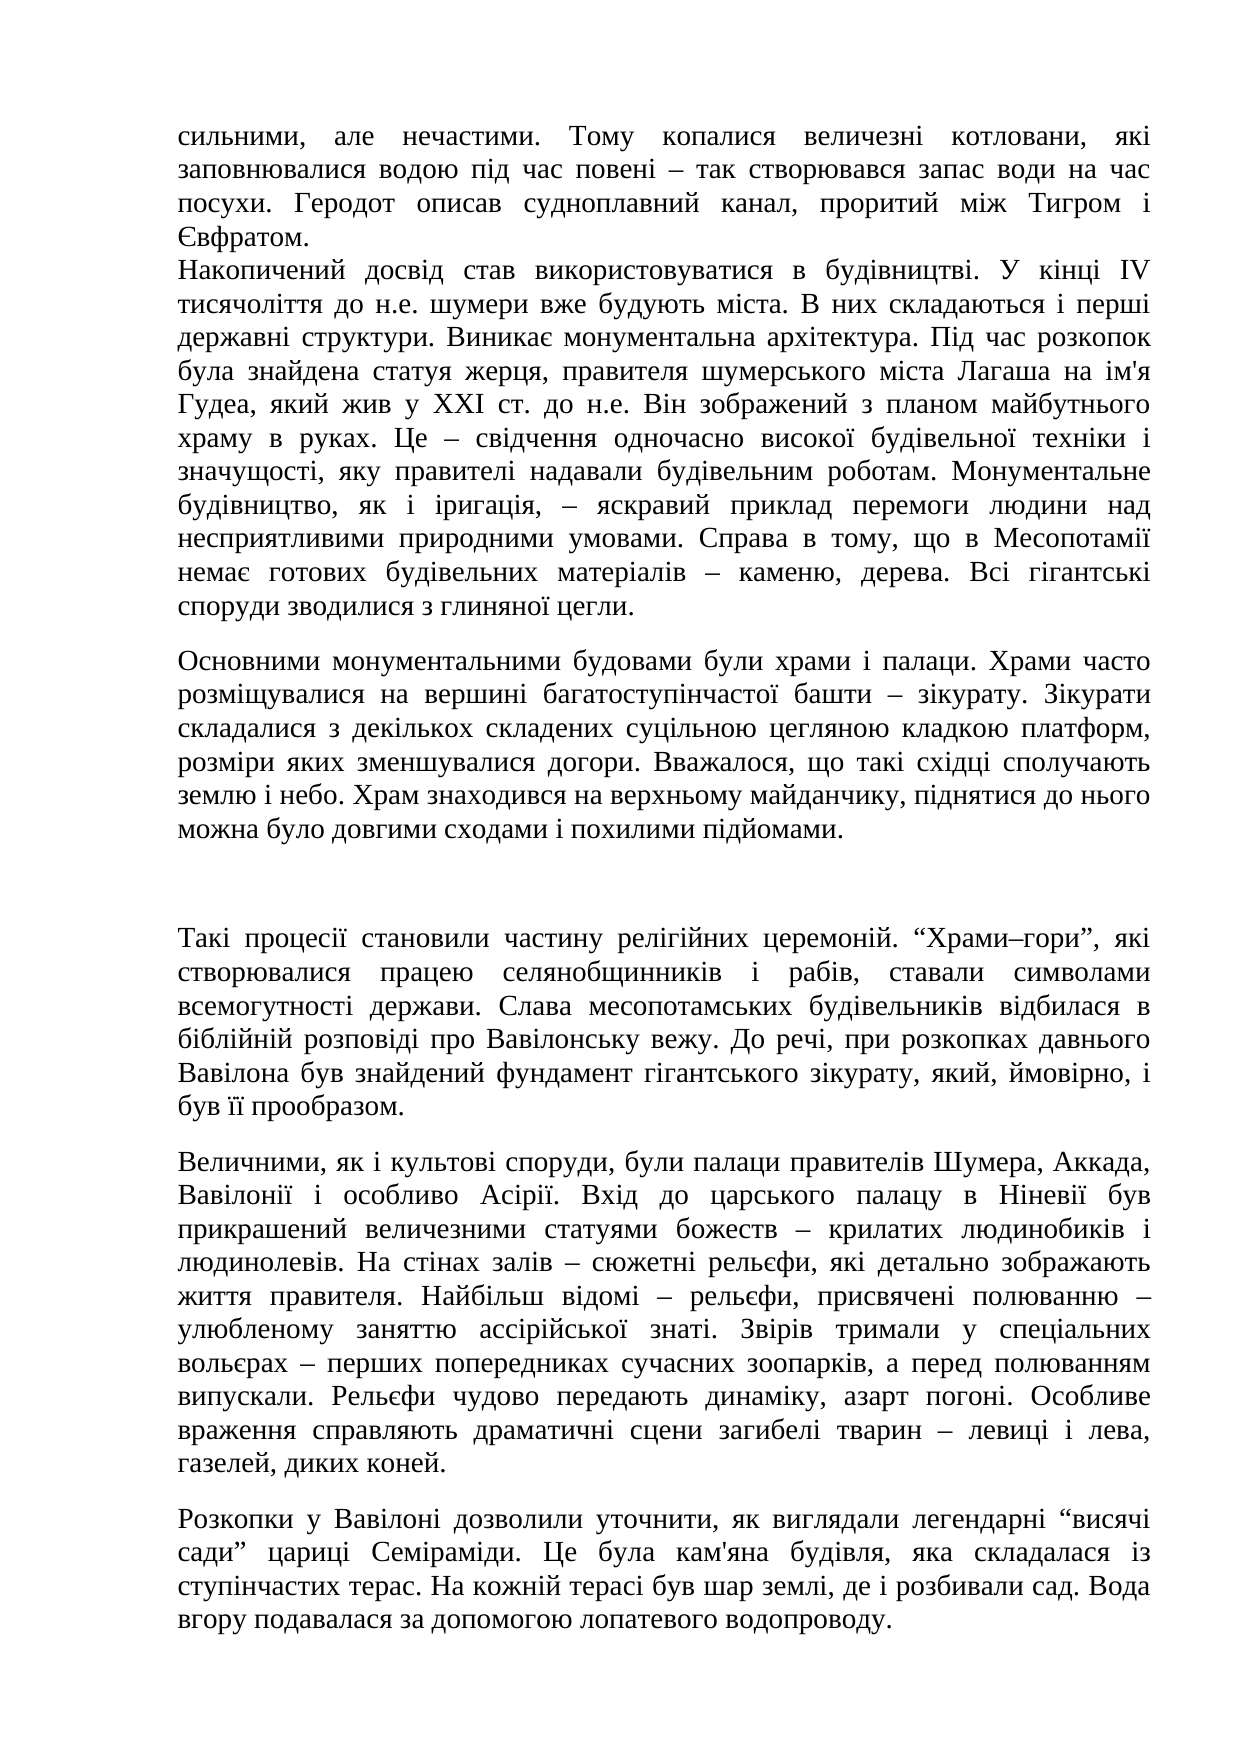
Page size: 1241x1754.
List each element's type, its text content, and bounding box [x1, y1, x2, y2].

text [177, 118, 1152, 252]
text Величними, як і культові споруди, були палаци правителів Шумера, Аккада, Вавілонії і особливо Асірії. Вхід до царського палацу в Ніневії був прикрашений величезними статуями божеств – крилатих людинобиків і людинолевів. На стінах залів – сюжетні рельєфи, які детально зображають життя правителя. Найбільш відомі – рельєфи, присвячені полюванню – улюбленому заняттю ассірійської знаті. Звірів тримали у спеціальних вольєрах – перших попередниках сучасних зоопарків, а перед полюванням випускали. Рельєфи чудово передають динаміку, азарт погоні. Особливе враження справляють драматичні сцени загибелі тварин – левиці і лева, газелей, диких коней. [177, 1144, 1152, 1479]
text Розкопки у Вавілоні дозволили уточнити, як виглядали легендарні “висячі сади” цариці Семіраміди. Це була кам'яна будівля, яка складалася із ступінчастих терас. На кожній терасі був шар землі, де і розбивали сад. Вода вгору подавалася за допомогою лопатевого водопроводу. [177, 1501, 1152, 1635]
text Накопичений досвід став використовуватися в будівництві. У кінці IV тисячоліття до н.е. шумери вже будують міста. В них складаються і перші державні структури. Виникає монументальна архітектура. Під час розкопок була знайдена статуя жерця, правителя шумерського міста Лагаша на ім'я Гудеа, який жив у XXI ст. до н.е. Він зображений з планом майбутнього храму в руках. Це – свідчення одночасно високої будівельної техніки і значущості, яку правителі надавали будівельним роботам. Монументальне будівництво, як і іригація, – яскравий приклад перемоги людини над несприятливими природними умовами. Справа в тому, що в Месопотамії немає готових будівельних матеріалів – каменю, дерева. Всі гігантські споруди зводилися з глиняної цегли. [177, 252, 1152, 621]
text Основними монументальними будовами були храми і палаци. Храми часто розміщувалися на вершині багатоступінчастої башти – зікурату. Зікурати складалися з декількох складених суцільною цегляною кладкою платформ, розміри яких зменшувалися догори. Вважалося, що такі східці сполучають землю і небо. Храм знаходився на верхньому майданчику, піднятися до нього можна було довгими сходами і похилими підйомами. [177, 643, 1152, 844]
text Такі процесії становили частину релігійних церемоній. “Храми–гори”, які створювалися працею селянобщинників і рабів, ставали символами всемогутності держави. Слава месопотамських будівельників відбилася в біблійній розповіді про Вавілонську вежу. До речі, при розкопках давнього Вавілона був знайдений фундамент гігантського зікурату, який, ймовірно, і був її прообразом. [177, 921, 1152, 1122]
